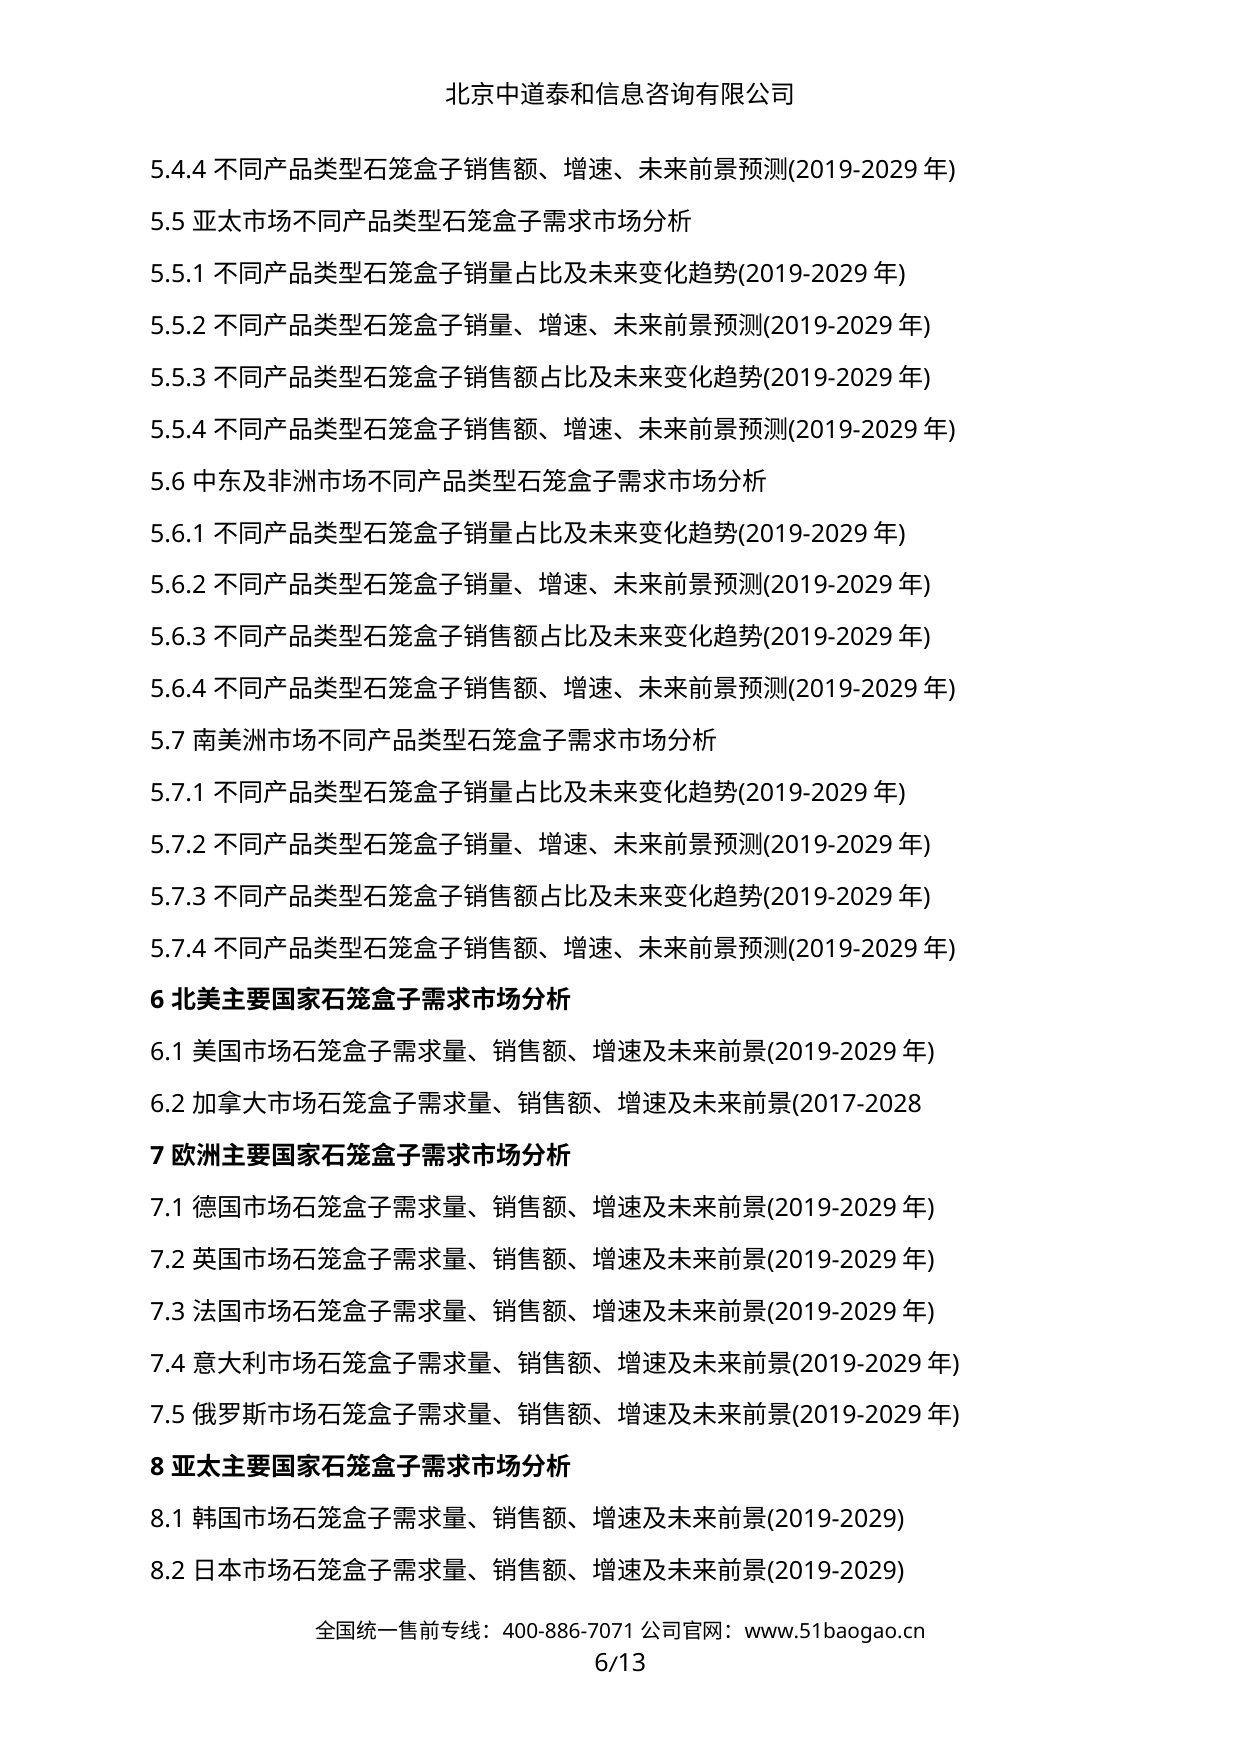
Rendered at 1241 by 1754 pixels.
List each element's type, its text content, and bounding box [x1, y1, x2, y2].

text 5.6.4 不同产品类型石笼盒子销售额、增速、未来前景预测(2019-2029年) [150, 669, 1090, 705]
text 7.4 意大利市场石笼盒子需求量、销售额、增速及未来前景(2019-2029年) [150, 1343, 1090, 1379]
text 7.5 俄罗斯市场石笼盒子需求量、销售额、增速及未来前景(2019-2029年) [150, 1395, 1090, 1431]
text 5.5 亚太市场不同产品类型石笼盒子需求市场分析 [150, 202, 1090, 238]
text 5.6.3 不同产品类型石笼盒子销售额占比及未来变化趋势(2019-2029年) [150, 617, 1090, 653]
text 8.2 日本市场石笼盒子需求量、销售额、增速及未来前景(2019-2029) [150, 1551, 1090, 1587]
text 5.7 南美洲市场不同产品类型石笼盒子需求市场分析 [150, 721, 1090, 757]
text 5.7.3 不同产品类型石笼盒子销售额占比及未来变化趋势(2019-2029年) [150, 876, 1090, 912]
text 5.5.1 不同产品类型石笼盒子销量占比及未来变化趋势(2019-2029年) [150, 254, 1090, 290]
text 6 北美主要国家石笼盒子需求市场分析 [150, 980, 1090, 1016]
text 5.4.4 不同产品类型石笼盒子销售额、增速、未来前景预测(2019-2029年) [150, 150, 1090, 186]
text 5.6 中东及非洲市场不同产品类型石笼盒子需求市场分析 [150, 461, 1090, 497]
text 5.5.4 不同产品类型石笼盒子销售额、增速、未来前景预测(2019-2029年) [150, 409, 1090, 446]
text 5.5.3 不同产品类型石笼盒子销售额占比及未来变化趋势(2019-2029年) [150, 357, 1090, 394]
text 7.2 英国市场石笼盒子需求量、销售额、增速及未来前景(2019-2029年) [150, 1239, 1090, 1276]
text 7.1 德国市场石笼盒子需求量、销售额、增速及未来前景(2019-2029年) [150, 1187, 1090, 1224]
text 5.7.2 不同产品类型石笼盒子销量、增速、未来前景预测(2019-2029年) [150, 824, 1090, 861]
text 6.1 美国市场石笼盒子需求量、销售额、增速及未来前景(2019-2029年) [150, 1032, 1090, 1068]
text 8.1 韩国市场石笼盒子需求量、销售额、增速及未来前景(2019-2029) [150, 1499, 1090, 1535]
text 7 欧洲主要国家石笼盒子需求市场分析 [150, 1136, 1090, 1172]
text 6.2 加拿大市场石笼盒子需求量、销售额、增速及未来前景(2017-2028 [150, 1084, 1090, 1120]
text 5.7.1 不同产品类型石笼盒子销量占比及未来变化趋势(2019-2029年) [150, 772, 1090, 809]
text 5.6.2 不同产品类型石笼盒子销量、增速、未来前景预测(2019-2029年) [150, 565, 1090, 601]
text 8 亚太主要国家石笼盒子需求市场分析 [150, 1447, 1090, 1483]
text 5.6.1 不同产品类型石笼盒子销量占比及未来变化趋势(2019-2029年) [150, 513, 1090, 549]
text 5.7.4 不同产品类型石笼盒子销售额、增速、未来前景预测(2019-2029年) [150, 928, 1090, 964]
text 7.3 法国市场石笼盒子需求量、销售额、增速及未来前景(2019-2029年) [150, 1291, 1090, 1327]
text 5.5.2 不同产品类型石笼盒子销量、增速、未来前景预测(2019-2029年) [150, 306, 1090, 342]
